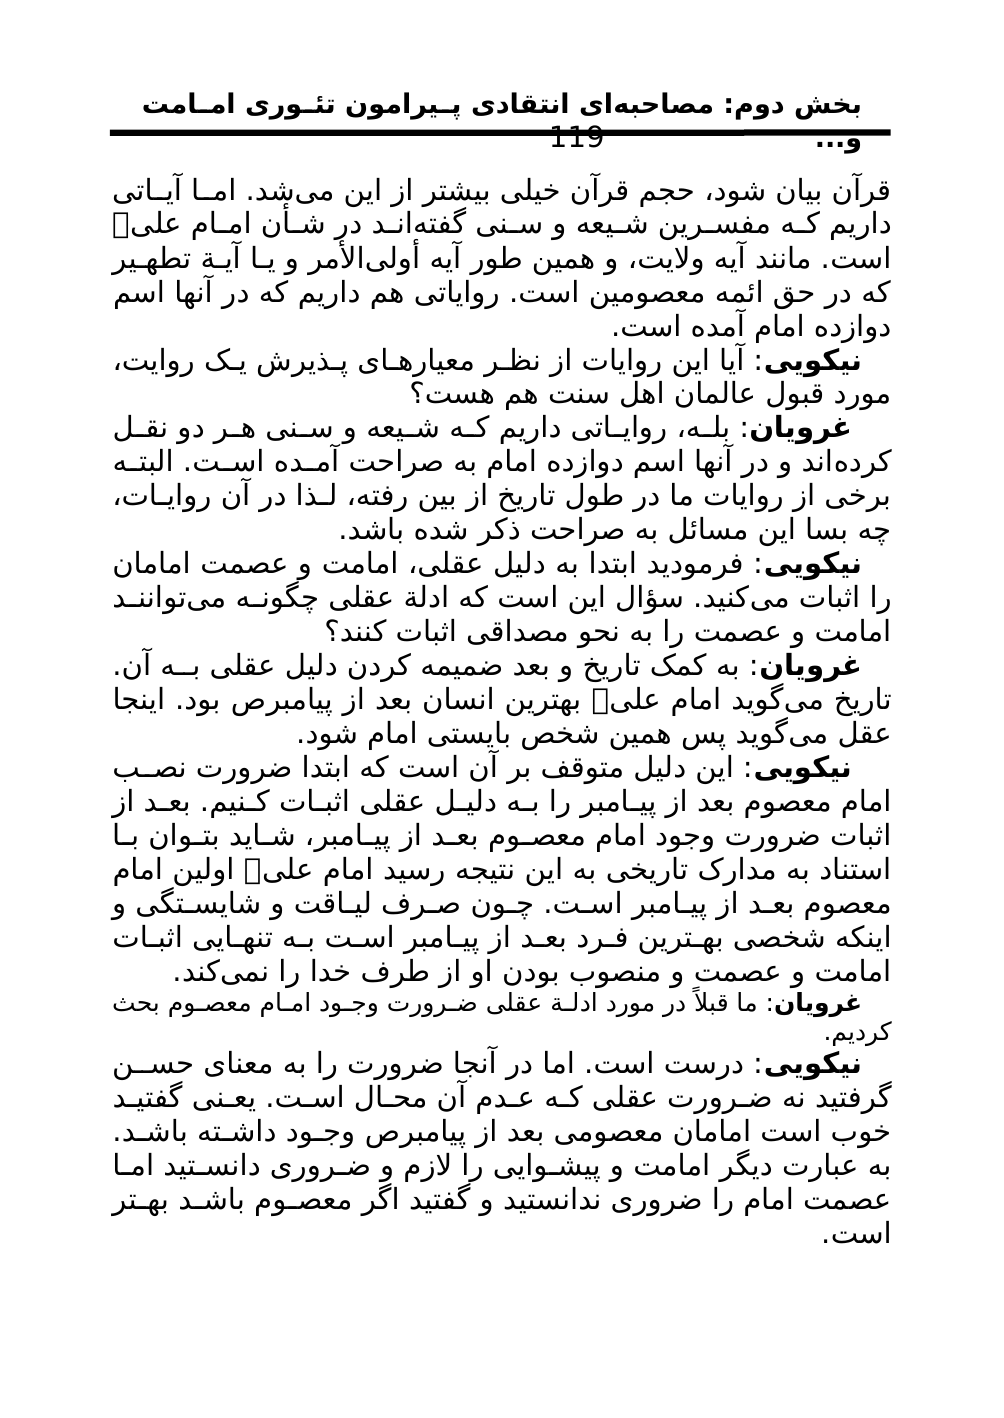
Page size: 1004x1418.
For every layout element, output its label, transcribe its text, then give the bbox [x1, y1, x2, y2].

text غرویان: به کمک تاریخ و بعد ضمیمه کردن دلیل عقلی به آن. تاریخ می‌گوید امام علی بهترین انسان بعد از پیامبرص بود. اینجا عقل می‌گوید پس همین شخص بایستی امام شود. [112, 648, 892, 750]
text نیکویی: این دلیل متوقف بر آن است که ابتدا ضرورت نصب امام معصوم بعد از پیامبر را به دلیل عقلی اثبات کنیم. بعد از اثبات ضرورت وجود امام معصوم بعد از پیامبر، شاید بتوان با استناد به مدارک تاریخی به این نتیجه ‌رسید امام علی اولین امام معصوم بعد از پیامبر است. چون صرف لیاقت و شایستگی و اینکه شخصی بهترین فرد بعد از پیامبر است به تنهایی اثبات امامت و عصمت و منصوب بودن او از طرف خدا را نمی‌کند. [112, 750, 892, 988]
text غرویان: ما قبلاً در مورد ادلة عقلی ضرورت وجود امام معصوم بحث کردیم. [112, 988, 892, 1046]
text نیکویی: فرمودید ابتدا به دلیل عقلی، امامت و عصمت امامان را اثبات می‌کنید. سؤال این است که ادلة عقلی چگونه می‌توانند امامت و عصمت را به نحو مصداقی اثبات کنند؟ [112, 547, 892, 648]
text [112, 173, 892, 343]
text نیکویی: آیا این روایات از نظر معیارهای پذیرش یک روایت، مورد قبول عالمان اهل سنت هم هست؟ [112, 343, 892, 411]
text نیکویی: درست است. اما در آنجا ضرورت را به معنای حسن گرفتید نه ضرورت عقلی که عدم آن محال است. یعنی گفتید خوب است امامان معصومی بعد از پیامبرص وجود داشته باشد. به عبارت دیگر امامت و پیشوایی را لازم و ضروری دانستید اما عصمت امام را ضروری ندانستید و گفتید اگر معصوم باشد بهتر است. [112, 1046, 892, 1250]
text غرویان: بله، روایاتی داریم که شیعه و سنی هر دو نقل کرده‌اند و در آنها اسم دوازده امام به صراحت آمده است. البته برخی از روایات ما در طول تاریخ از بین رفته، لذا در آن روایات، چه بسا این مسائل به صراحت ذکر شده باشد. [112, 411, 892, 547]
